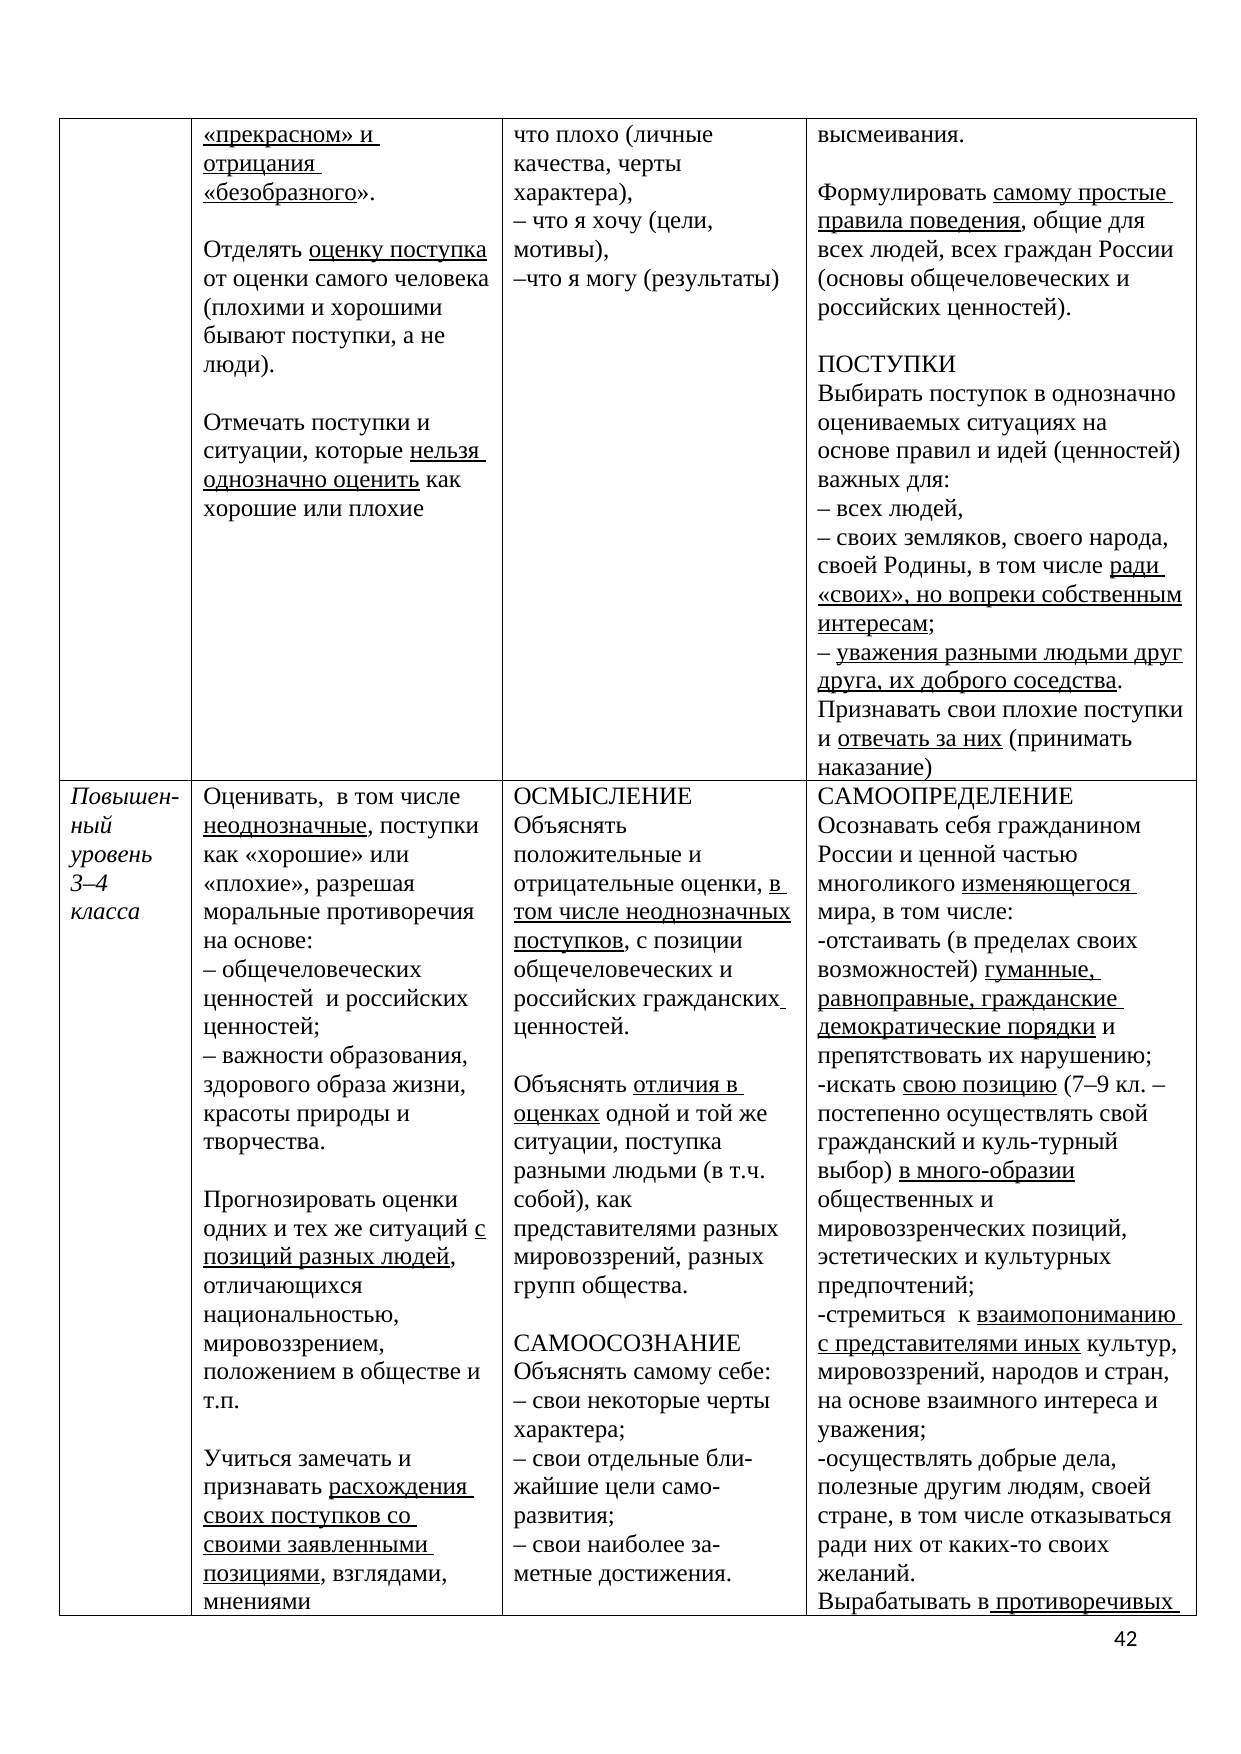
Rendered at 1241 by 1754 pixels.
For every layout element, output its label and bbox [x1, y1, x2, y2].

table_cell [192, 119, 502, 780]
table_cell [60, 119, 191, 780]
table_cell [807, 119, 1196, 780]
table_cell [192, 781, 502, 1615]
table_cell [503, 781, 806, 1615]
table_cell [503, 119, 806, 780]
table_cell [807, 781, 1196, 1615]
table_cell [60, 781, 191, 1615]
